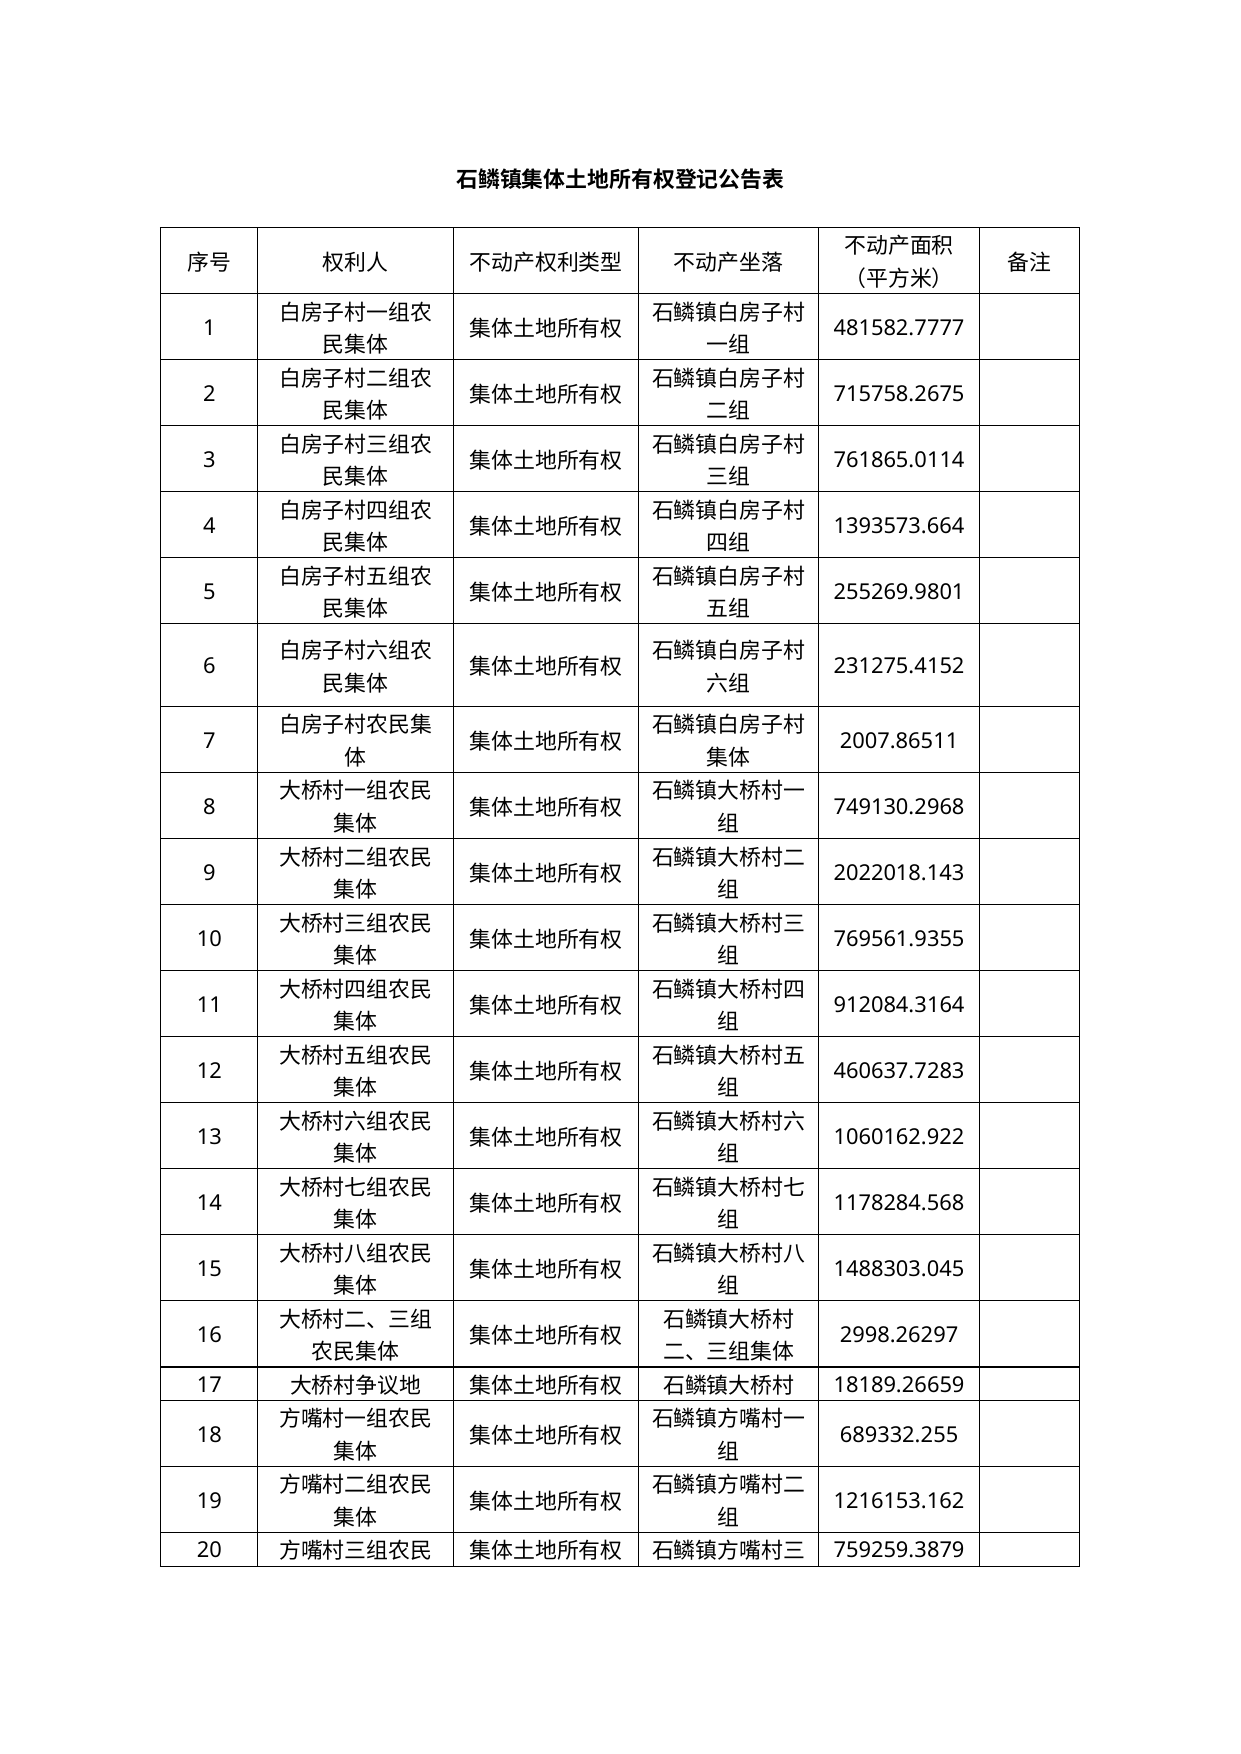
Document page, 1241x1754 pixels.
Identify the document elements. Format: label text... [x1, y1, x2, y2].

table_cell 1216153.162 [819, 1467, 979, 1532]
table_cell [980, 839, 1079, 904]
table_cell 4 [161, 492, 257, 557]
table_cell 大桥村四组农民集体 [258, 971, 453, 1036]
table_cell 集体土地所有权 [454, 558, 638, 623]
table_cell 集体土地所有权 [454, 624, 638, 706]
table_header 序号 [161, 228, 257, 293]
table_cell 9 [161, 839, 257, 904]
table_cell 石鳞镇白房子村集体 [639, 707, 818, 772]
table_cell 集体土地所有权 [454, 1467, 638, 1532]
table_cell [980, 1467, 1079, 1532]
table_cell 大桥村五组农民集体 [258, 1037, 453, 1102]
table_cell 8 [161, 773, 257, 838]
table_cell 大桥村二、三组农民集体 [258, 1301, 453, 1366]
table_cell 集体土地所有权 [454, 839, 638, 904]
table_cell 集体土地所有权 [454, 426, 638, 491]
table_cell 17 [161, 1368, 257, 1400]
table_cell 16 [161, 1301, 257, 1366]
table_cell [980, 492, 1079, 557]
table_cell [980, 1169, 1079, 1234]
table_cell 大桥村六组农民集体 [258, 1103, 453, 1168]
table_cell 石鳞镇白房子村六组 [639, 624, 818, 706]
table_cell 14 [161, 1169, 257, 1234]
table_cell 749130.2968 [819, 773, 979, 838]
table_cell 石鳞镇大桥村七组 [639, 1169, 818, 1234]
table_cell 方嘴村三组农民集体 [258, 1533, 453, 1566]
table_cell 石鳞镇白房子村一组 [639, 294, 818, 359]
table_cell 集体土地所有权 [454, 294, 638, 359]
table_cell 10 [161, 905, 257, 970]
table_cell 18 [161, 1401, 257, 1466]
table_cell [980, 1301, 1079, 1366]
table_cell 1393573.664 [819, 492, 979, 557]
table_cell 石鳞镇大桥村二组 [639, 839, 818, 904]
table_cell 石鳞镇白房子村二组 [639, 360, 818, 425]
text 石鳞镇集体土地所有权登记公告表 [187, 162, 1053, 194]
table_header 不动产坐落 [639, 228, 818, 293]
table_cell 石鳞镇大桥村五组 [639, 1037, 818, 1102]
table_cell 大桥村七组农民集体 [258, 1169, 453, 1234]
table_cell 集体土地所有权 [454, 1301, 638, 1366]
table_cell 1178284.568 [819, 1169, 979, 1234]
table_cell [980, 707, 1079, 772]
table_cell 3 [161, 426, 257, 491]
table_cell 集体土地所有权 [454, 1169, 638, 1234]
table_cell 460637.7283 [819, 1037, 979, 1102]
table_cell 石鳞镇大桥村 [639, 1368, 818, 1400]
table_cell 石鳞镇大桥村八组 [639, 1235, 818, 1300]
table_cell 集体土地所有权 [454, 707, 638, 772]
table_cell 石鳞镇方嘴村一组 [639, 1401, 818, 1466]
table_cell [980, 1401, 1079, 1466]
table_cell 15 [161, 1235, 257, 1300]
table_cell 11 [161, 971, 257, 1036]
table_cell 19 [161, 1467, 257, 1532]
table_cell 12 [161, 1037, 257, 1102]
table_cell 白房子村四组农民集体 [258, 492, 453, 557]
table_header 不动产面积（平方米） [819, 228, 979, 293]
table_cell 20 [161, 1533, 257, 1566]
table_cell 石鳞镇大桥村六组 [639, 1103, 818, 1168]
table_cell 集体土地所有权 [454, 971, 638, 1036]
table_cell 大桥村争议地 [258, 1368, 453, 1400]
table_cell 13 [161, 1103, 257, 1168]
table_header 权利人 [258, 228, 453, 293]
table_cell 白房子村五组农民集体 [258, 558, 453, 623]
table_cell 6 [161, 624, 257, 706]
table_cell 大桥村二组农民集体 [258, 839, 453, 904]
table_cell 白房子村六组农民集体 [258, 624, 453, 706]
table_cell 集体土地所有权 [454, 1368, 638, 1400]
table_cell 1 [161, 294, 257, 359]
table_header 备注 [980, 228, 1079, 293]
table_cell 集体土地所有权 [454, 1235, 638, 1300]
table_cell 5 [161, 558, 257, 623]
table_cell 759259.3879 [819, 1533, 979, 1566]
table_cell 1060162.922 [819, 1103, 979, 1168]
table_cell 白房子村二组农民集体 [258, 360, 453, 425]
table_cell 石鳞镇大桥村二、三组集体 [639, 1301, 818, 1366]
table_cell 白房子村一组农民集体 [258, 294, 453, 359]
table_cell 集体土地所有权 [454, 1103, 638, 1168]
table_cell 231275.4152 [819, 624, 979, 706]
table_cell 集体土地所有权 [454, 1533, 638, 1566]
table_cell 石鳞镇大桥村四组 [639, 971, 818, 1036]
table_cell [980, 558, 1079, 623]
table_cell [980, 773, 1079, 838]
table_cell 大桥村三组农民集体 [258, 905, 453, 970]
table_cell 912084.3164 [819, 971, 979, 1036]
table_cell 方嘴村二组农民集体 [258, 1467, 453, 1532]
table_cell 白房子村三组农民集体 [258, 426, 453, 491]
table_header 不动产权利类型 [454, 228, 638, 293]
table_cell [980, 1037, 1079, 1102]
table_cell [980, 1103, 1079, 1168]
table_cell [980, 971, 1079, 1036]
table_cell 2998.26297 [819, 1301, 979, 1366]
table_cell 石鳞镇白房子村三组 [639, 426, 818, 491]
table_cell [980, 426, 1079, 491]
table_cell 集体土地所有权 [454, 905, 638, 970]
table_cell 石鳞镇方嘴村二组 [639, 1467, 818, 1532]
table_cell [980, 624, 1079, 706]
table_cell 白房子村农民集体 [258, 707, 453, 772]
table_cell 761865.0114 [819, 426, 979, 491]
table_cell 集体土地所有权 [454, 360, 638, 425]
table_cell 集体土地所有权 [454, 492, 638, 557]
table_cell 集体土地所有权 [454, 1401, 638, 1466]
table_cell 769561.9355 [819, 905, 979, 970]
table_cell 481582.7777 [819, 294, 979, 359]
table_cell 2022018.143 [819, 839, 979, 904]
table_cell 方嘴村一组农民集体 [258, 1401, 453, 1466]
table_cell 18189.26659 [819, 1368, 979, 1400]
table_cell [980, 1368, 1079, 1400]
table_cell [980, 1533, 1079, 1566]
table_cell 大桥村八组农民集体 [258, 1235, 453, 1300]
table_cell 石鳞镇方嘴村三组 [639, 1533, 818, 1566]
table_cell 255269.9801 [819, 558, 979, 623]
table_cell 715758.2675 [819, 360, 979, 425]
table_cell 7 [161, 707, 257, 772]
table_cell [980, 294, 1079, 359]
table_cell 689332.255 [819, 1401, 979, 1466]
table_cell 大桥村一组农民集体 [258, 773, 453, 838]
table_cell 2 [161, 360, 257, 425]
table_cell 1488303.045 [819, 1235, 979, 1300]
table_cell 石鳞镇白房子村五组 [639, 558, 818, 623]
table_cell 集体土地所有权 [454, 1037, 638, 1102]
table_cell 石鳞镇大桥村三组 [639, 905, 818, 970]
table_cell 石鳞镇白房子村四组 [639, 492, 818, 557]
table_cell [980, 905, 1079, 970]
table_cell 集体土地所有权 [454, 773, 638, 838]
table_cell 2007.86511 [819, 707, 979, 772]
table_cell 石鳞镇大桥村一组 [639, 773, 818, 838]
table_cell [980, 360, 1079, 425]
table_cell [980, 1235, 1079, 1300]
